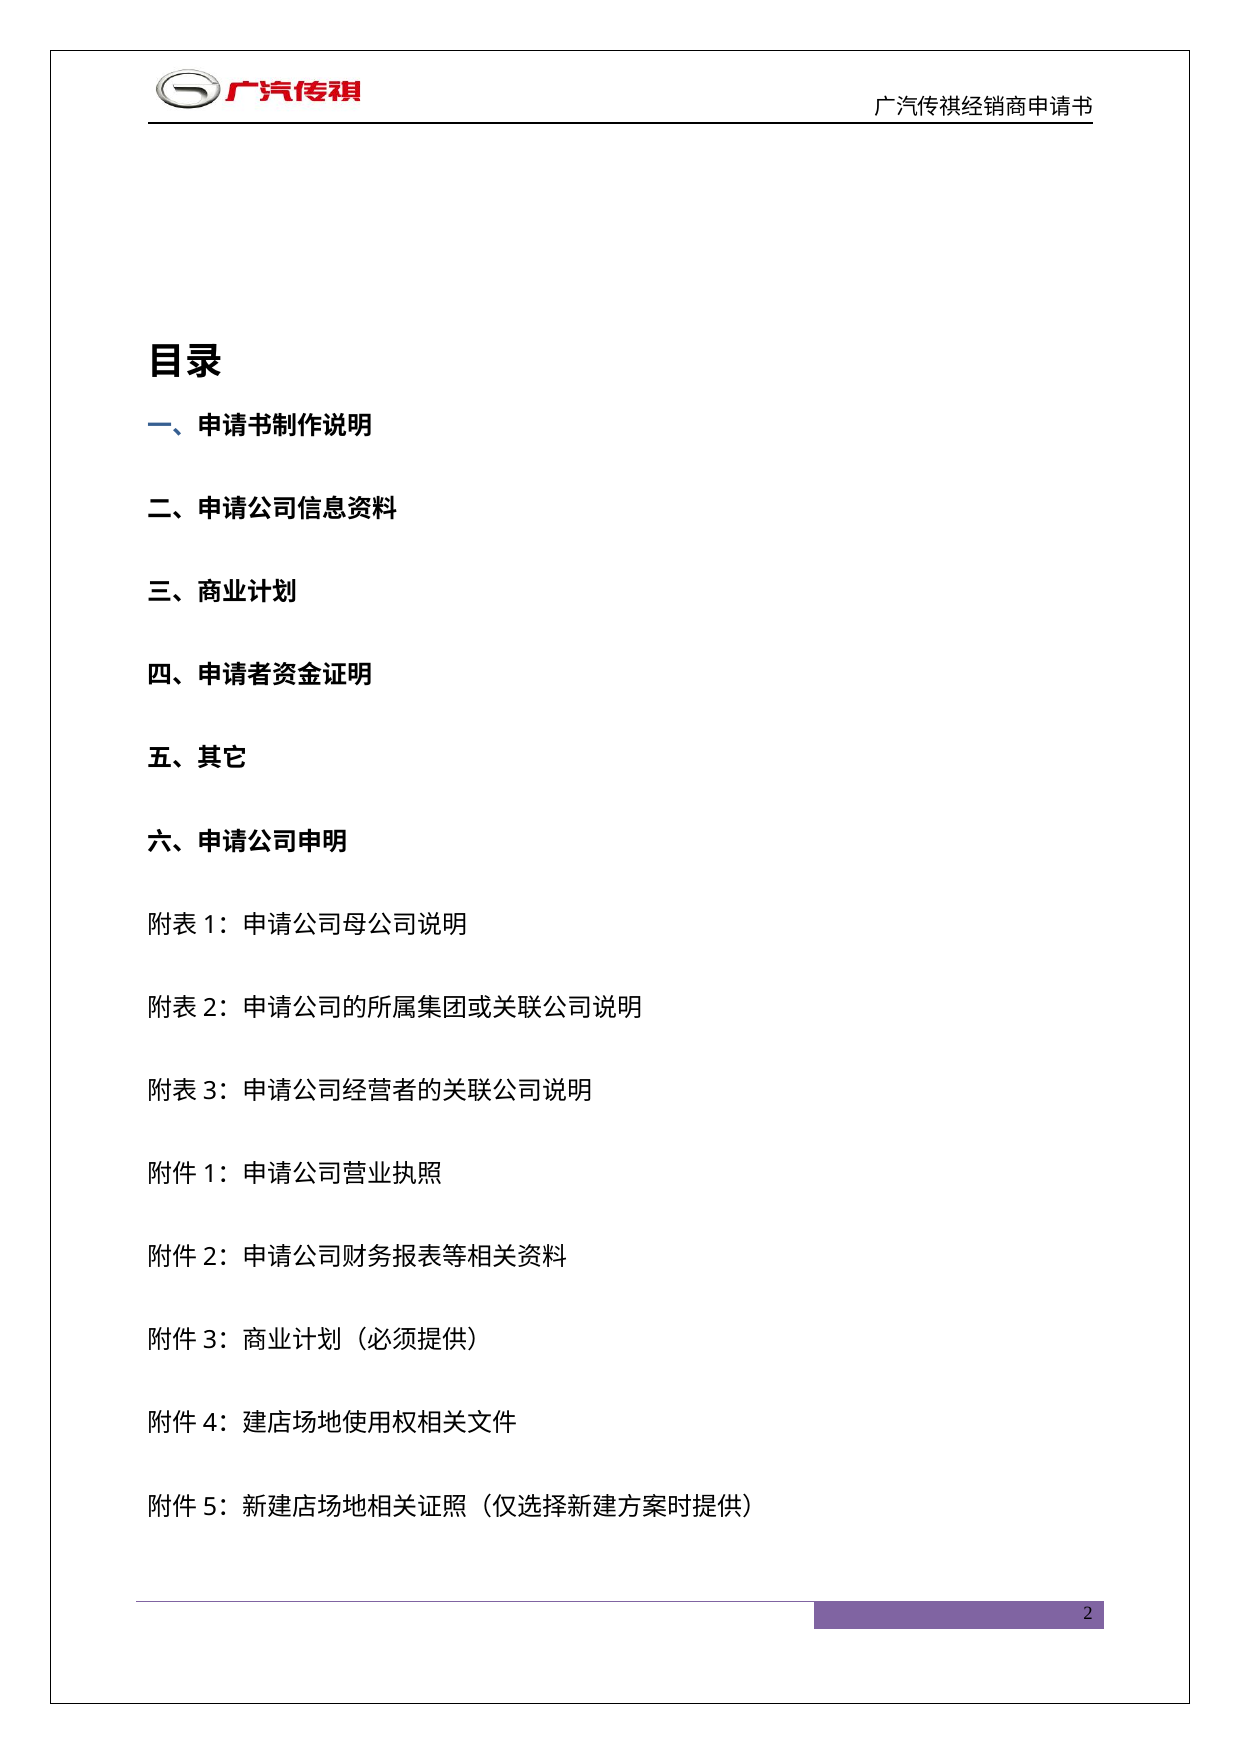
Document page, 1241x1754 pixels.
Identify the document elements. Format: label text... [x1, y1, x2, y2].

text 目录 [148, 326, 1093, 391]
text 附表3：申请公司经营者的关联公司说明 [148, 1056, 1093, 1121]
text 附表2：申请公司的所属集团或关联公司说明 [148, 973, 1093, 1038]
text 四、申请者资金证明 [148, 640, 1093, 705]
picture [151, 55, 361, 117]
text 二、申请公司信息资料 [148, 474, 1093, 539]
text 附表1：申请公司母公司说明 [148, 890, 1093, 955]
text 附件4：建店场地使用权相关文件 [148, 1388, 1093, 1453]
text 一、申请书制作说明 [148, 391, 1093, 456]
text 附件3：商业计划（必须提供） [148, 1305, 1093, 1370]
text 附件2：申请公司财务报表等相关资料 [148, 1222, 1093, 1287]
text 附件1：申请公司营业执照 [148, 1139, 1093, 1204]
text 五、其它 [148, 723, 1093, 788]
text 六、申请公司申明 [148, 807, 1093, 872]
text 附件5：新建店场地相关证照（仅选择新建方案时提供） [148, 1472, 1093, 1537]
text 三、商业计划 [148, 557, 1093, 622]
